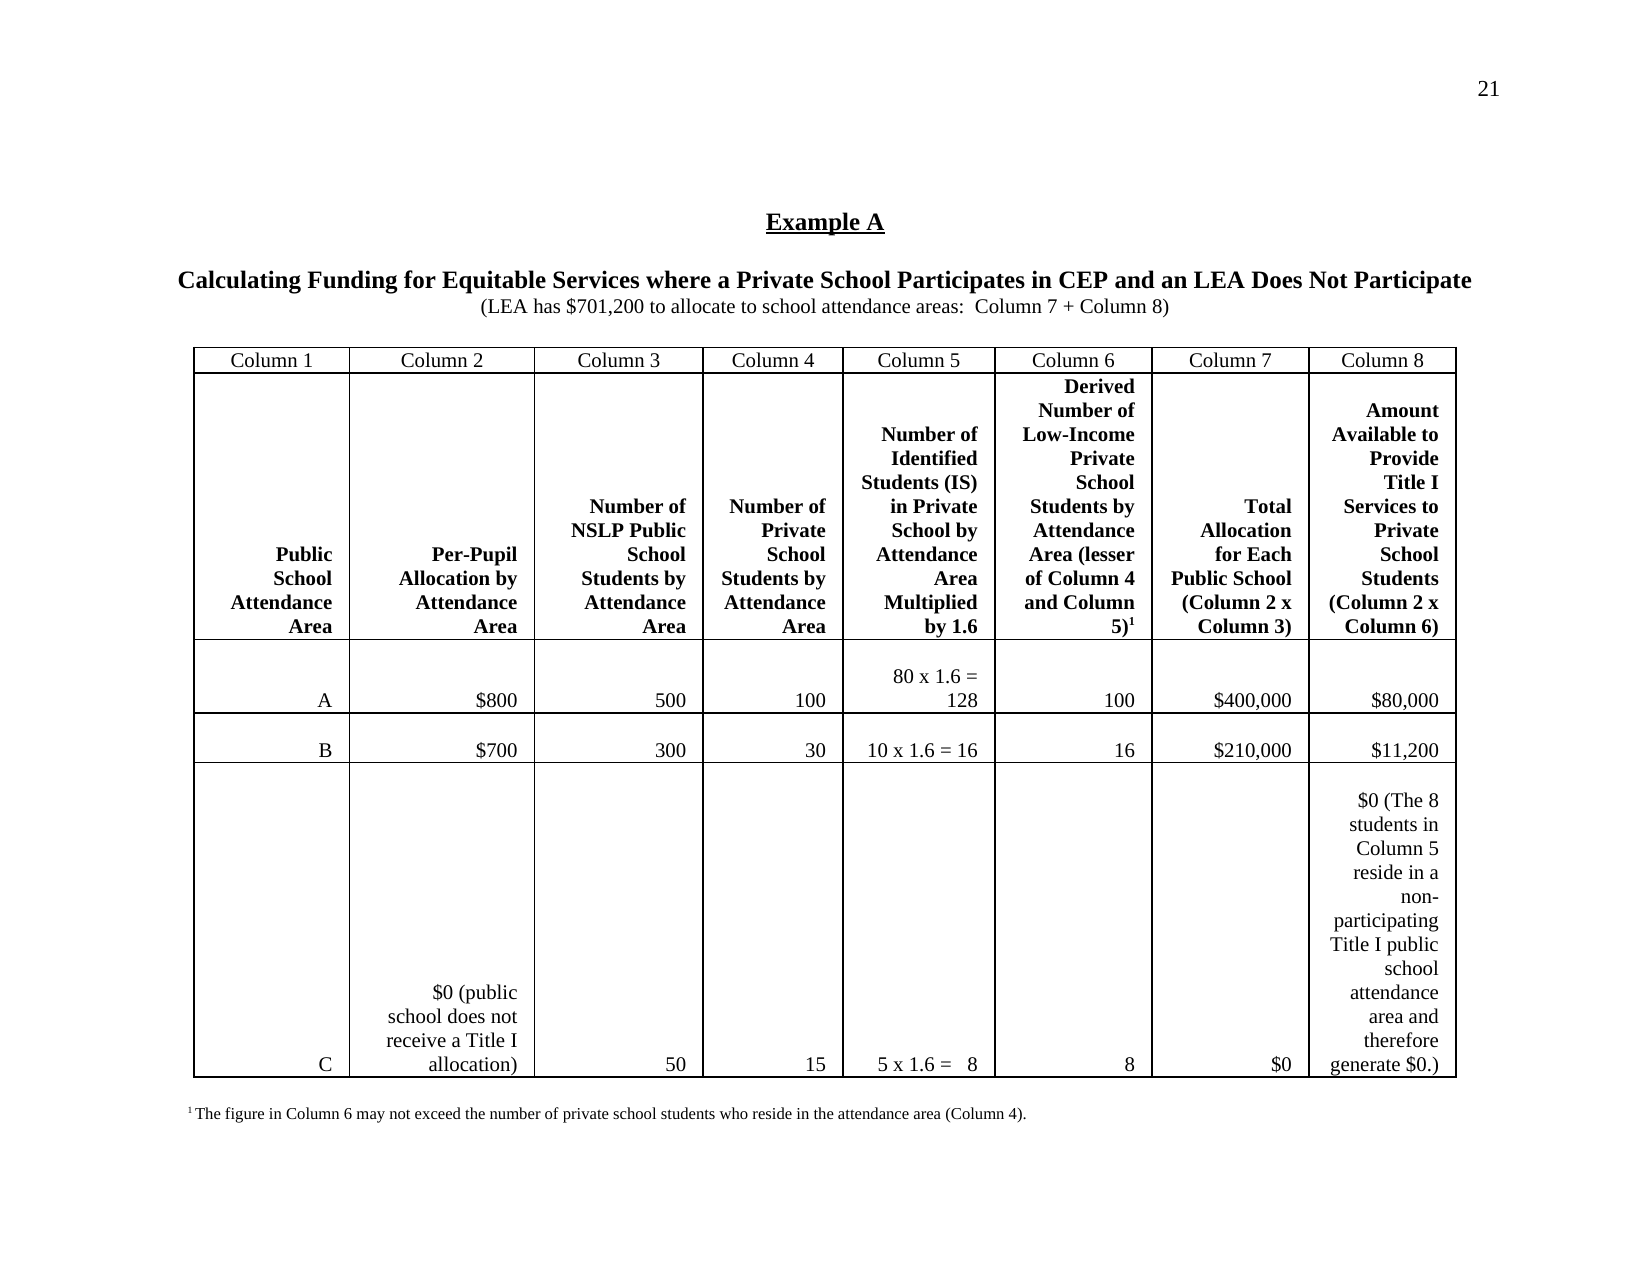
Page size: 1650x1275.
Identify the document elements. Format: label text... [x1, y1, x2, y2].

table_cell $80,000 [1310, 640, 1455, 712]
table_header Column 8 [1310, 348, 1455, 372]
table_cell Number of Private School Students by Attendance Area [704, 374, 842, 638]
text (LEA has $701,200 to allocate to school attendance areas: Column 7 + Column 8) [150, 294, 1500, 318]
table_cell 500 [535, 640, 702, 712]
table_header Column 3 [535, 348, 702, 372]
table_cell 5 x 1.6 = 8 [844, 763, 994, 1076]
table_cell $700 [350, 714, 534, 762]
table_cell 50 [535, 763, 702, 1076]
table_cell $11,200 [1310, 714, 1455, 762]
table_cell Derived Number of Low-Income Private School Students by Attendance Area (lesser of Column 4 and Column 5)1 [996, 374, 1151, 638]
table_cell 100 [996, 640, 1151, 712]
table_cell Per-Pupil Allocation by Attendance Area [350, 374, 534, 638]
table_cell Amount Available to Provide Title I Services to Private School Students (Column 2 x Column 6) [1310, 374, 1455, 638]
table_cell 80 x 1.6 = 128 [844, 640, 994, 712]
table_cell 10 x 1.6 = 16 [844, 714, 994, 762]
table_header Column 1 [195, 348, 349, 372]
table_header Column 6 [996, 348, 1151, 372]
table_cell Number of Identified Students (IS) in Private School by Attendance Area Multiplied by 1.6 [844, 374, 994, 638]
text 1 The figure in Column 6 may not exceed the number of private school students who reside in the attendance area (Column 4). [187, 1104, 1500, 1123]
table_header Column 4 [704, 348, 842, 372]
text Calculating Funding for Equitable Services where a Private School Participates in CEP and an LEA Does Not Participate [150, 265, 1500, 294]
table_cell A [195, 640, 349, 712]
table_cell 16 [996, 714, 1151, 762]
text Example A [150, 207, 1500, 236]
table_cell 300 [535, 714, 702, 762]
table_header Column 5 [844, 348, 994, 372]
table_cell $800 [350, 640, 534, 712]
table_cell $210,000 [1153, 714, 1308, 762]
table_cell C [195, 763, 349, 1076]
table_header Column 2 [350, 348, 534, 372]
table_cell $400,000 [1153, 640, 1308, 712]
table_cell 30 [704, 714, 842, 762]
table_cell 8 [996, 763, 1151, 1076]
table_cell Total Allocation for Each Public School (Column 2 x Column 3) [1153, 374, 1308, 638]
table_cell $0 [1153, 763, 1308, 1076]
table_cell $0 (public school does not receive a Title I allocation) [350, 763, 534, 1076]
table_header Column 7 [1153, 348, 1308, 372]
table_cell $0 (The 8 students in Column 5 reside in a non-participating Title I public school attendance area and therefore generate $0.) [1310, 763, 1455, 1076]
table_cell Public School Attendance Area [195, 374, 349, 638]
table_cell B [195, 714, 349, 762]
table_cell Number of Students by Attendance Area [535, 374, 702, 638]
table_cell 15 [704, 763, 842, 1076]
table_cell 100 [704, 640, 842, 712]
